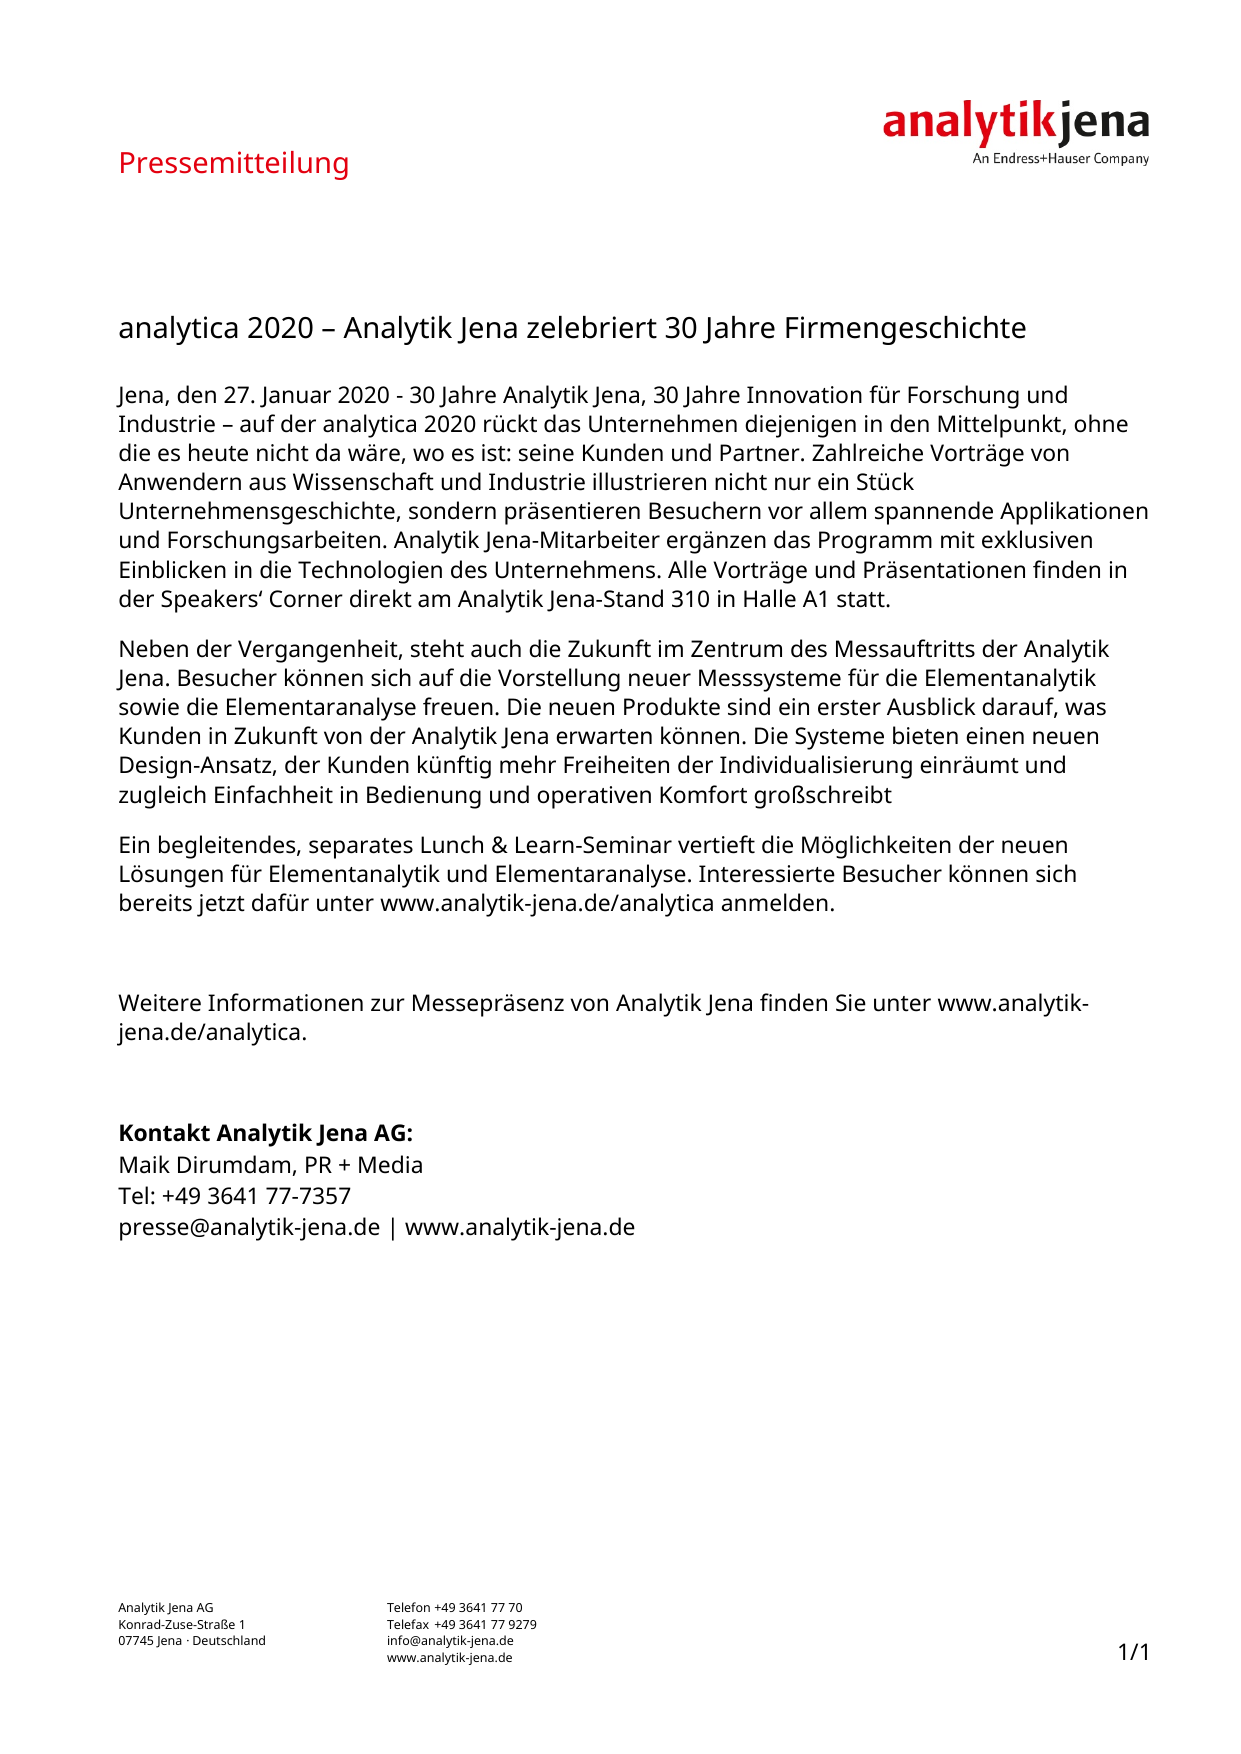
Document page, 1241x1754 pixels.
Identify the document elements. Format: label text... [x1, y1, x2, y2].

picture [883, 100, 1149, 166]
text analytica 2020 – Analytik Jena zelebriert 30 Jahre Firmengeschichte [118, 308, 1152, 347]
